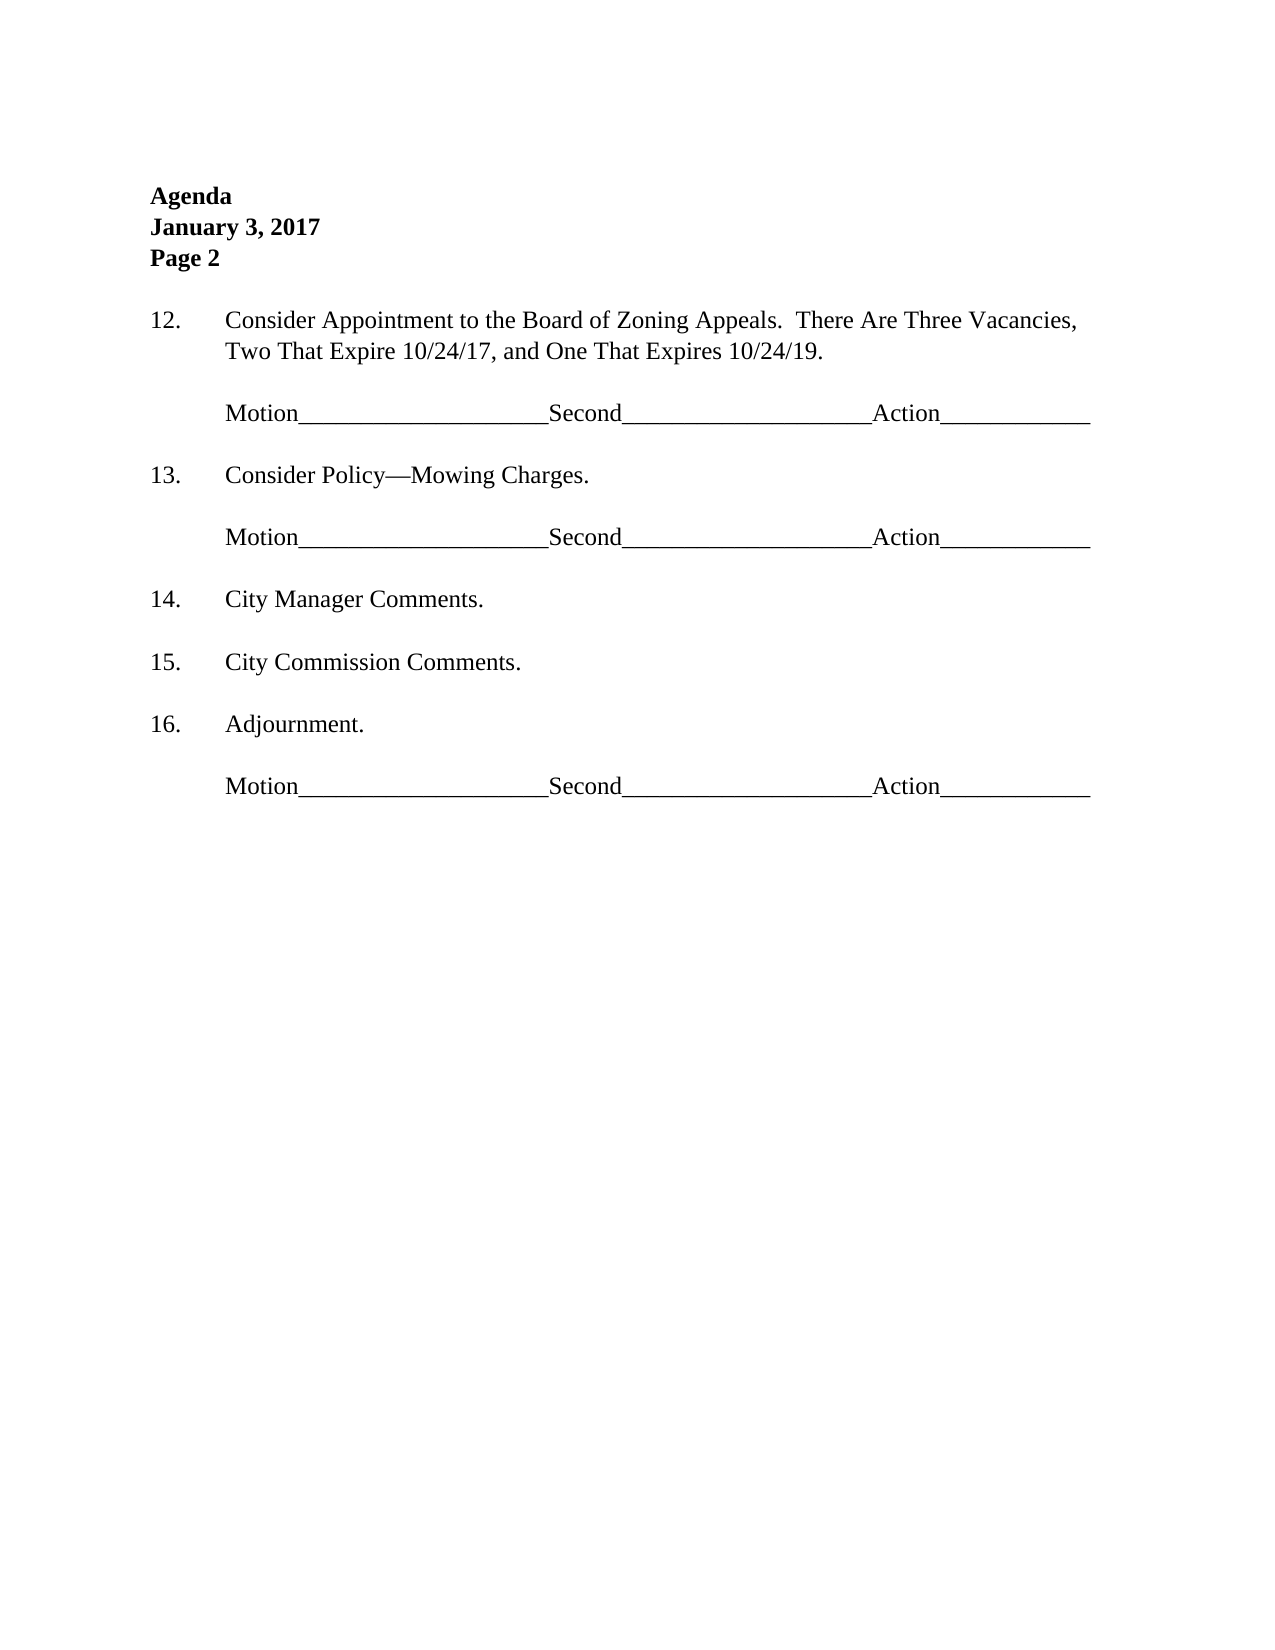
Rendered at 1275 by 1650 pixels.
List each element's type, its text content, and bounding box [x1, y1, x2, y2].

text Agenda [150, 181, 1125, 210]
text January 3, 2017 [150, 212, 1125, 241]
text Motion____________________Second____________________Action____________ [150, 398, 1125, 427]
text 15. City Commission Comments. [150, 647, 1125, 675]
text 14. City Manager Comments. [150, 584, 1125, 613]
text 12. Consider Appointment to the Board of Zoning Appeals. There Are Three Vacancies, [150, 305, 1125, 334]
text Motion____________________Second____________________Action____________ [150, 771, 1125, 799]
text Two That Expire 10/24/17, and One That Expires 10/24/19. [150, 336, 1125, 365]
text 16. Adjournment. [150, 709, 1125, 737]
text 13. Consider Policy—Mowing Charges. [150, 460, 1125, 489]
text Motion____________________Second____________________Action____________ [150, 522, 1125, 551]
text Page 2 [150, 243, 1125, 272]
